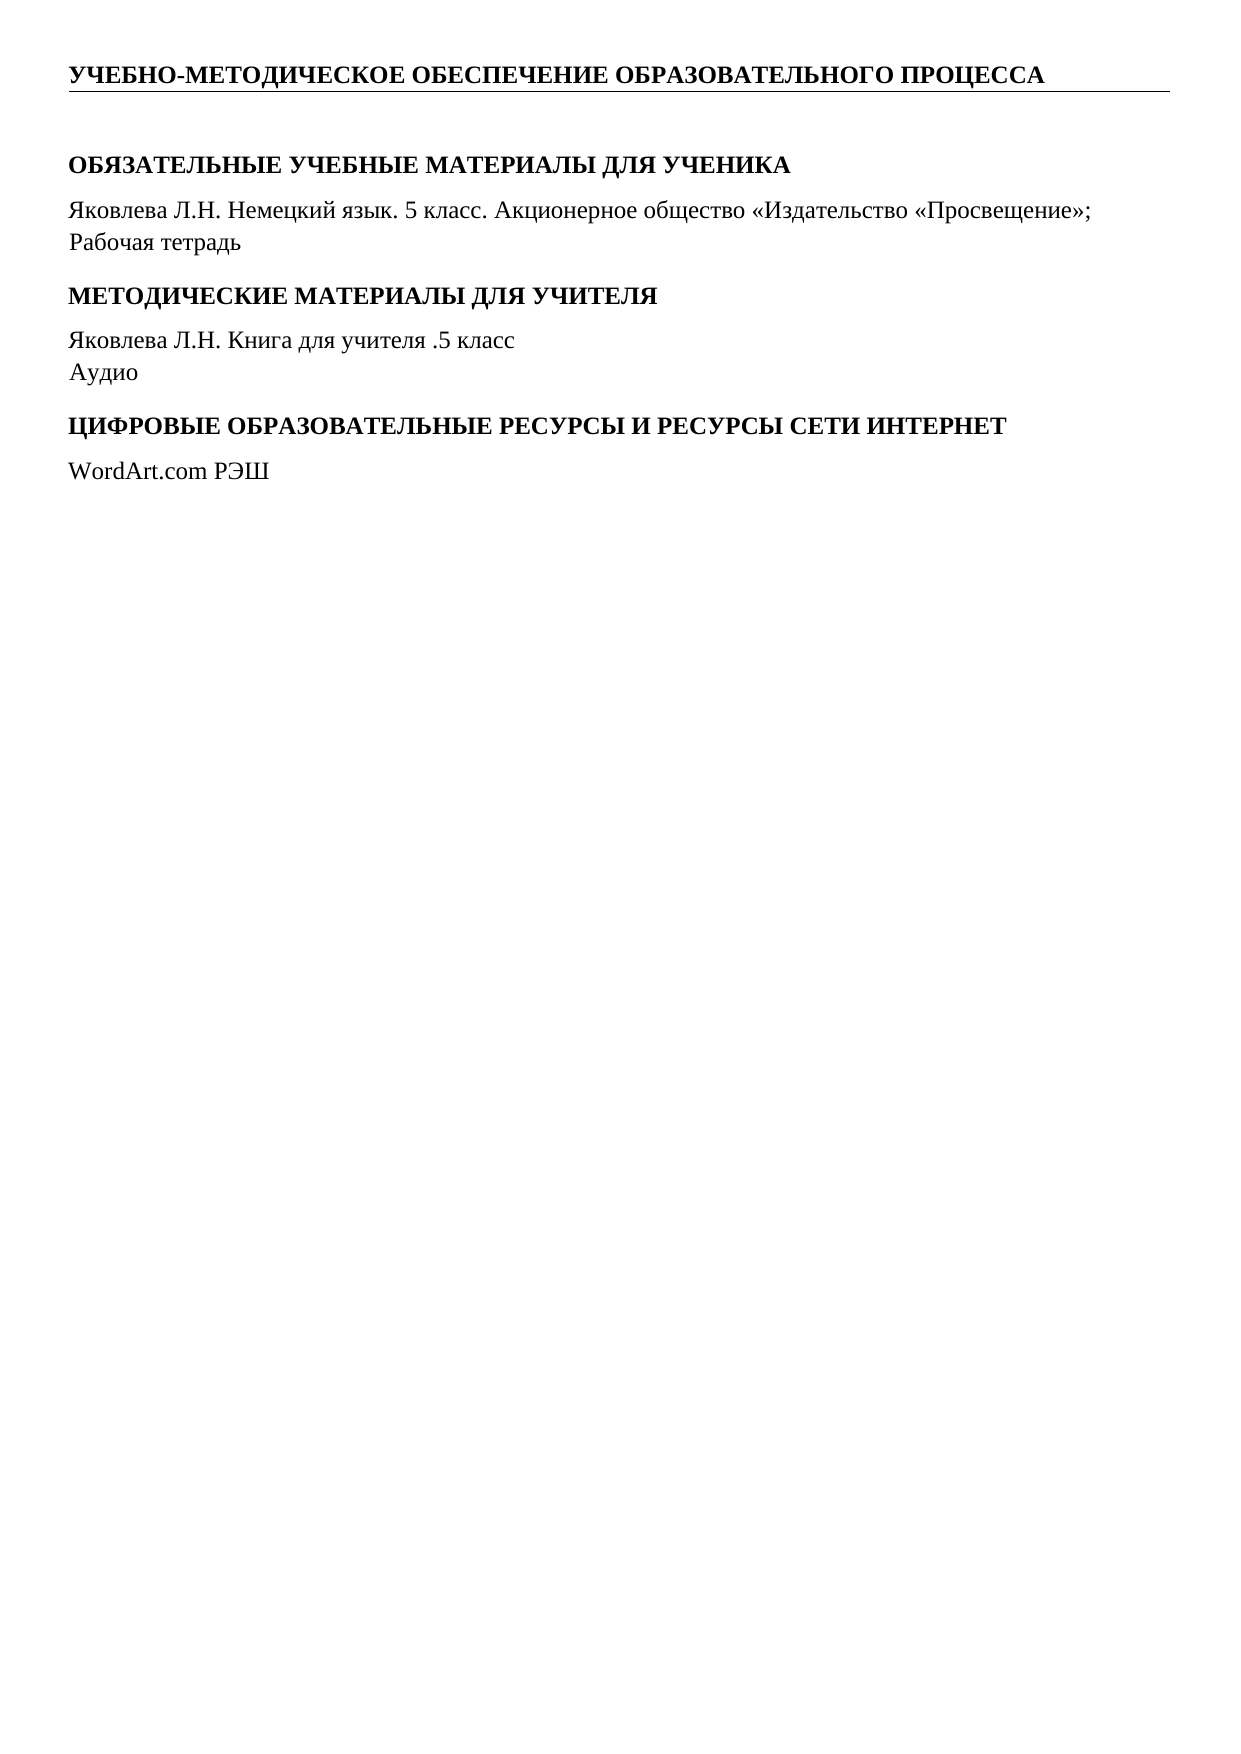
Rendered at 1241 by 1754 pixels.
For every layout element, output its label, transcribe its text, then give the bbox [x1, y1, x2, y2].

subtitle МЕТОДИЧЕСКИЕ МАТЕРИАЛЫ ДЛЯ УЧИТЕЛЯ [68, 281, 1117, 309]
subtitle ОБЯЗАТЕЛЬНЫЕ УЧЕБНЫЕ МАТЕРИАЛЫ ДЛЯ УЧЕНИКА [68, 150, 1117, 179]
subtitle УЧЕБНО-МЕТОДИЧЕСКОЕ ОБЕСПЕЧЕНИЕ ОБРАЗОВАТЕЛЬНОГО ПРОЦЕССА [68, 60, 1117, 89]
text Яковлева Л.Н. Книга для учителя .5 класс Аудио [68, 326, 586, 386]
text WordArt.com РЭШ [68, 456, 1110, 485]
text Яковлева Л.Н. Немецкий язык. 5 класс. Акционерное общество «Издательство «Просвещение»; Рабочая тетрадь [68, 195, 1110, 255]
text ЦИФРОВЫЕ ОБРАЗОВАТЕЛЬНЫЕ РЕСУРСЫ И РЕСУРСЫ СЕТИ ИНТЕРНЕТ [68, 411, 1117, 440]
